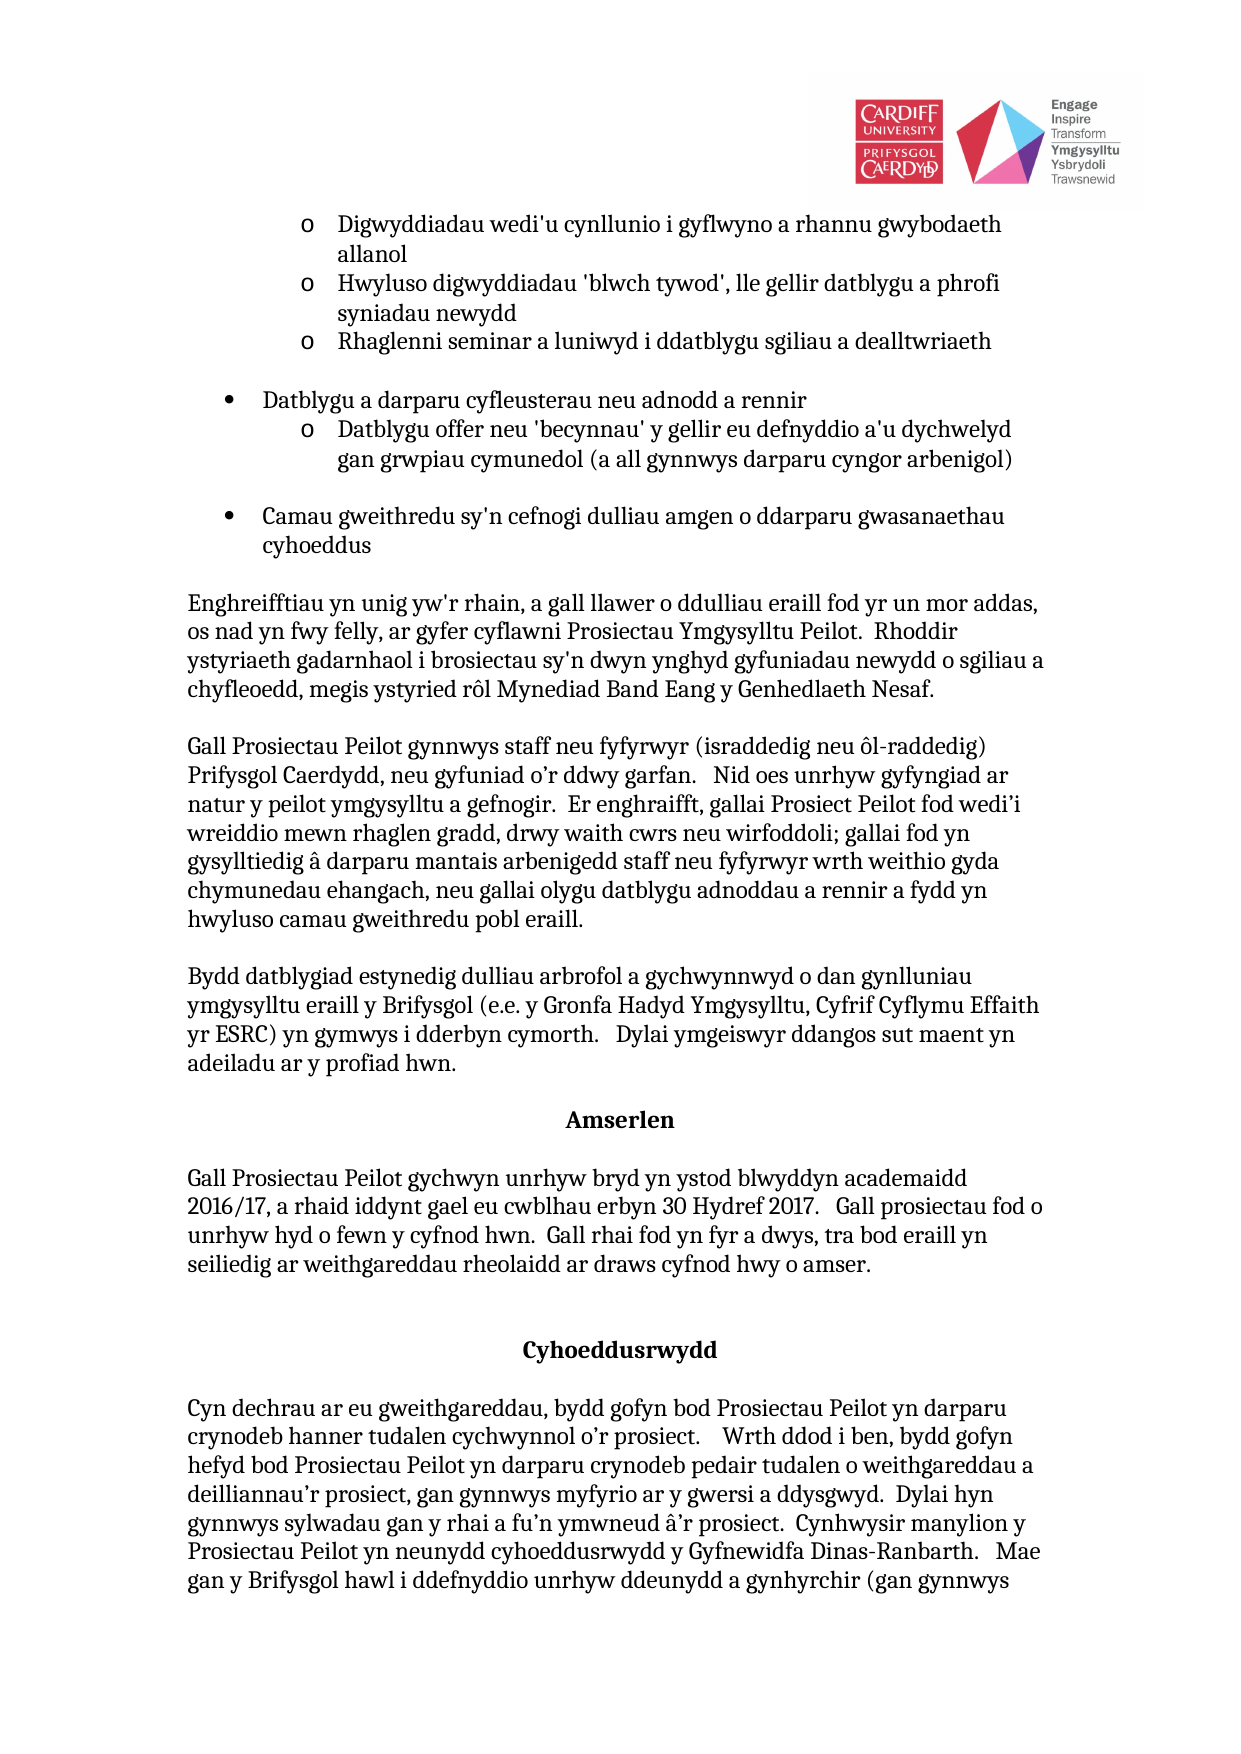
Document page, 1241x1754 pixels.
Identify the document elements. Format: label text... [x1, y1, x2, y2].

text Bydd datblygiad estynedig dulliau arbrofol a gychwynnwyd o dan gynlluniau ymgysylltu eraill y Brifysgol (e.e. y Gronfa Hadyd Ymgysylltu, Cyfrif Cyflymu Effaith yr ESRC) yn gymwys i dderbyn cymorth. Dylai ymgeiswyr ddangos sut maent yn adeiladu ar y profiad hwn. [187, 962, 1053, 1077]
list Camau gweithredu sy'n cefnogi dulliau amgen o ddarparu gwasanaethau cyhoeddus [225, 502, 1053, 560]
list Datblygu offer neu 'becynnau' y gellir eu defnyddio a'u dychwelyd gan grwpiau cymunedol (a all gynnwys darparu cyngor arbenigol) [300, 415, 1053, 473]
text Enghreifftiau yn unig yw'r rhain, a gall llawer o ddulliau eraill fod yr un mor addas, os nad yn fwy felly, ar gyfer cyflawni Prosiectau Ymgysylltu Peilot. Rhoddir ystyriaeth gadarnhaol i brosiectau sy'n dwyn ynghyd gyfuniadau newydd o sgiliau a chyfleoedd, megis ystyried rôl Mynediad Band Eang y Genhedlaeth Nesaf. [187, 588, 1053, 703]
text Amserlen [187, 1106, 1053, 1135]
text Cyhoeddusrwydd [187, 1336, 1053, 1365]
picture [807, 73, 1145, 210]
text Gall Prosiectau Peilot gynnwys staff neu fyfyrwyr (israddedig neu ôl-raddedig) Prifysgol Caerdydd, neu gyfuniad o’r ddwy garfan. Nid oes unrhyw gyfyngiad ar natur y peilot ymgysylltu a gefnogir. Er enghraifft, gallai Prosiect Peilot fod wedi’i wreiddio mewn rhaglen gradd, drwy waith cwrs neu wirfoddoli; gallai fod yn gysylltiedig â darparu mantais arbenigedd staff neu fyfyrwyr wrth weithio gyda chymunedau ehangach, neu gallai olygu datblygu adnoddau a rennir a fydd yn hwyluso camau gweithredu pobl eraill. [187, 732, 1053, 933]
text Gall Prosiectau Peilot gychwyn unrhyw bryd yn ystod blwyddyn academaidd 2016/17, a rhaid iddynt gael eu cwblhau erbyn 30 Hydref 2017. Gall prosiectau fod o unrhyw hyd o fewn y cyfnod hwn. Gall rhai fod yn fyr a dwys, tra bod eraill yn seiliedig ar weithgareddau rheolaidd ar draws cyfnod hwy o amser. [187, 1163, 1053, 1278]
list Datblygu a darparu cyfleusterau neu adnodd a rennir [225, 386, 1053, 415]
list Rhaglenni seminar a luniwyd i ddatblygu sgiliau a dealltwriaeth [300, 327, 1053, 357]
list Hwyluso digwyddiadau 'blwch tywod', lle gellir datblygu a phrofi syniadau newydd [300, 268, 1053, 327]
list Digwyddiadau wedi'u cynllunio i gyflwyno a rhannu gwybodaeth allanol [300, 210, 1053, 268]
